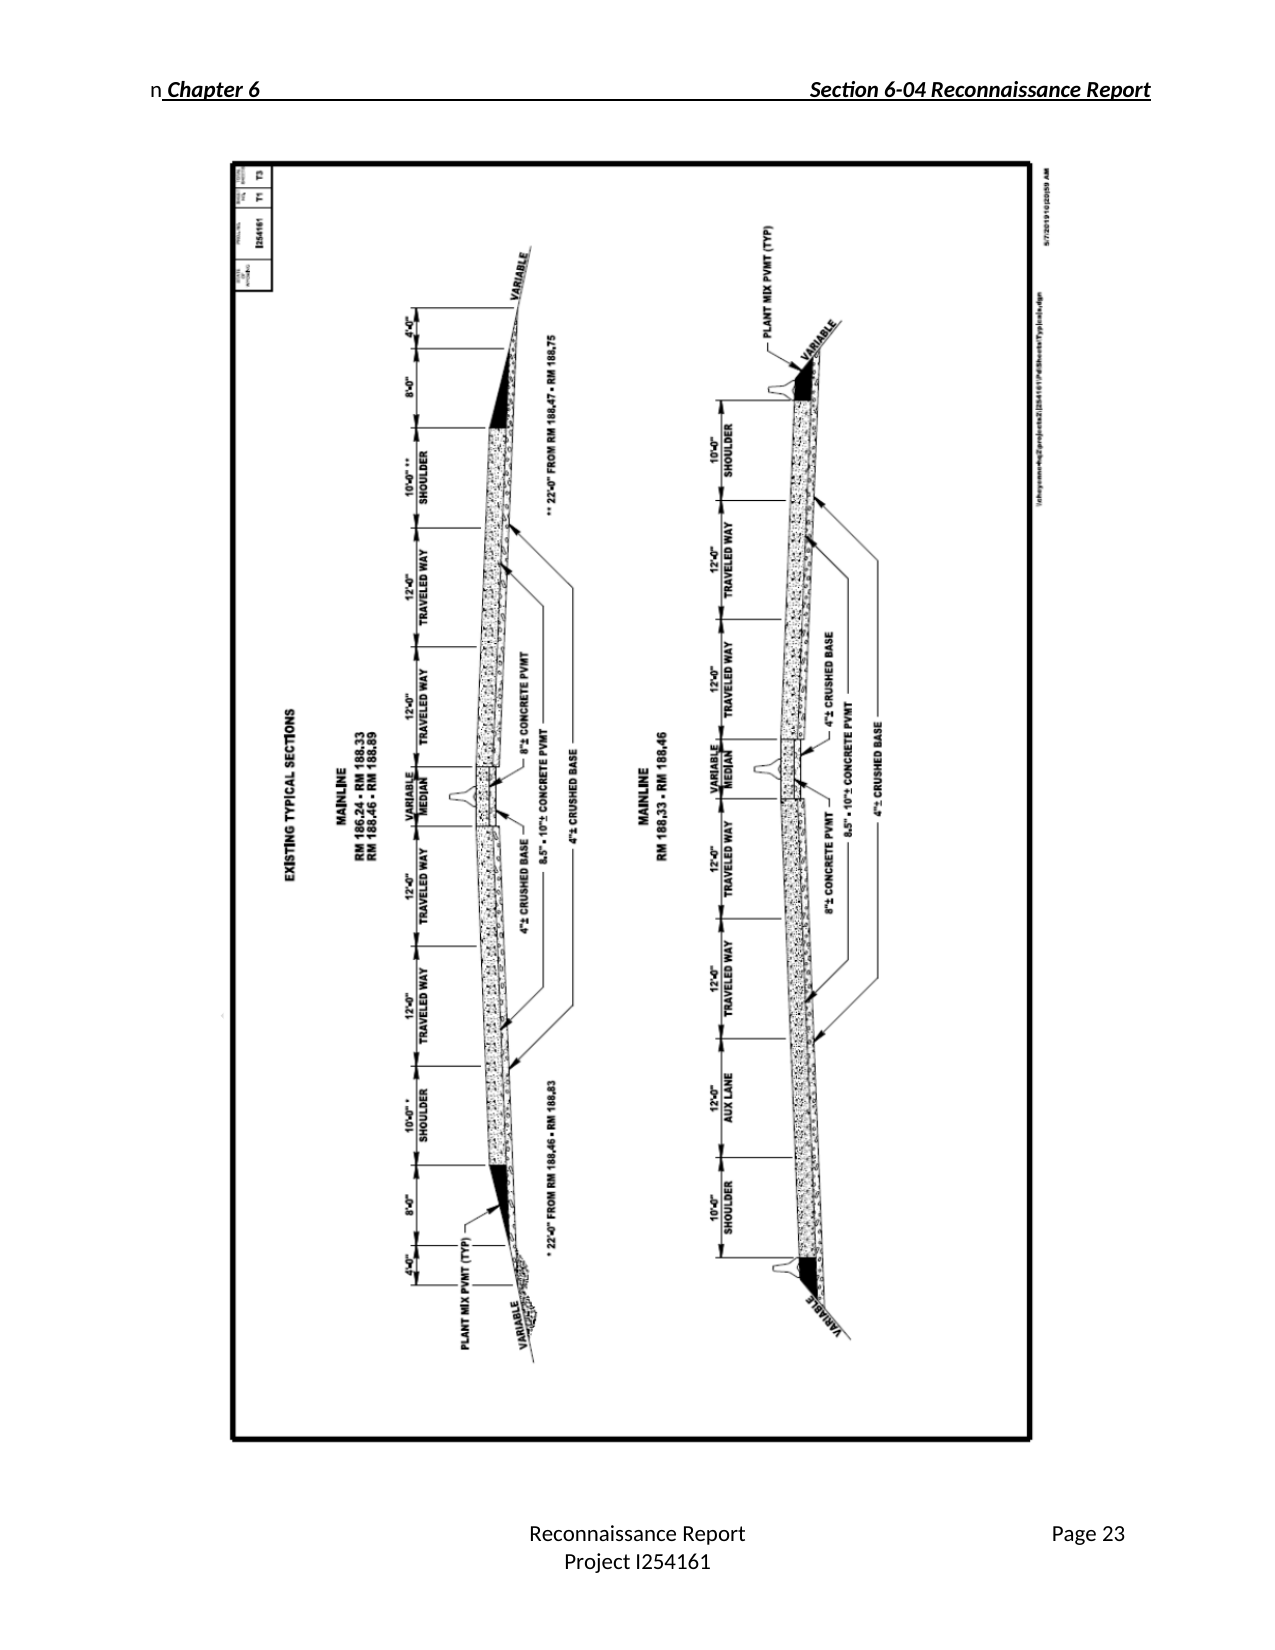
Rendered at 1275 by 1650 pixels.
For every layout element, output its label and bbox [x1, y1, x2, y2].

picture [224, 157, 1054, 1446]
